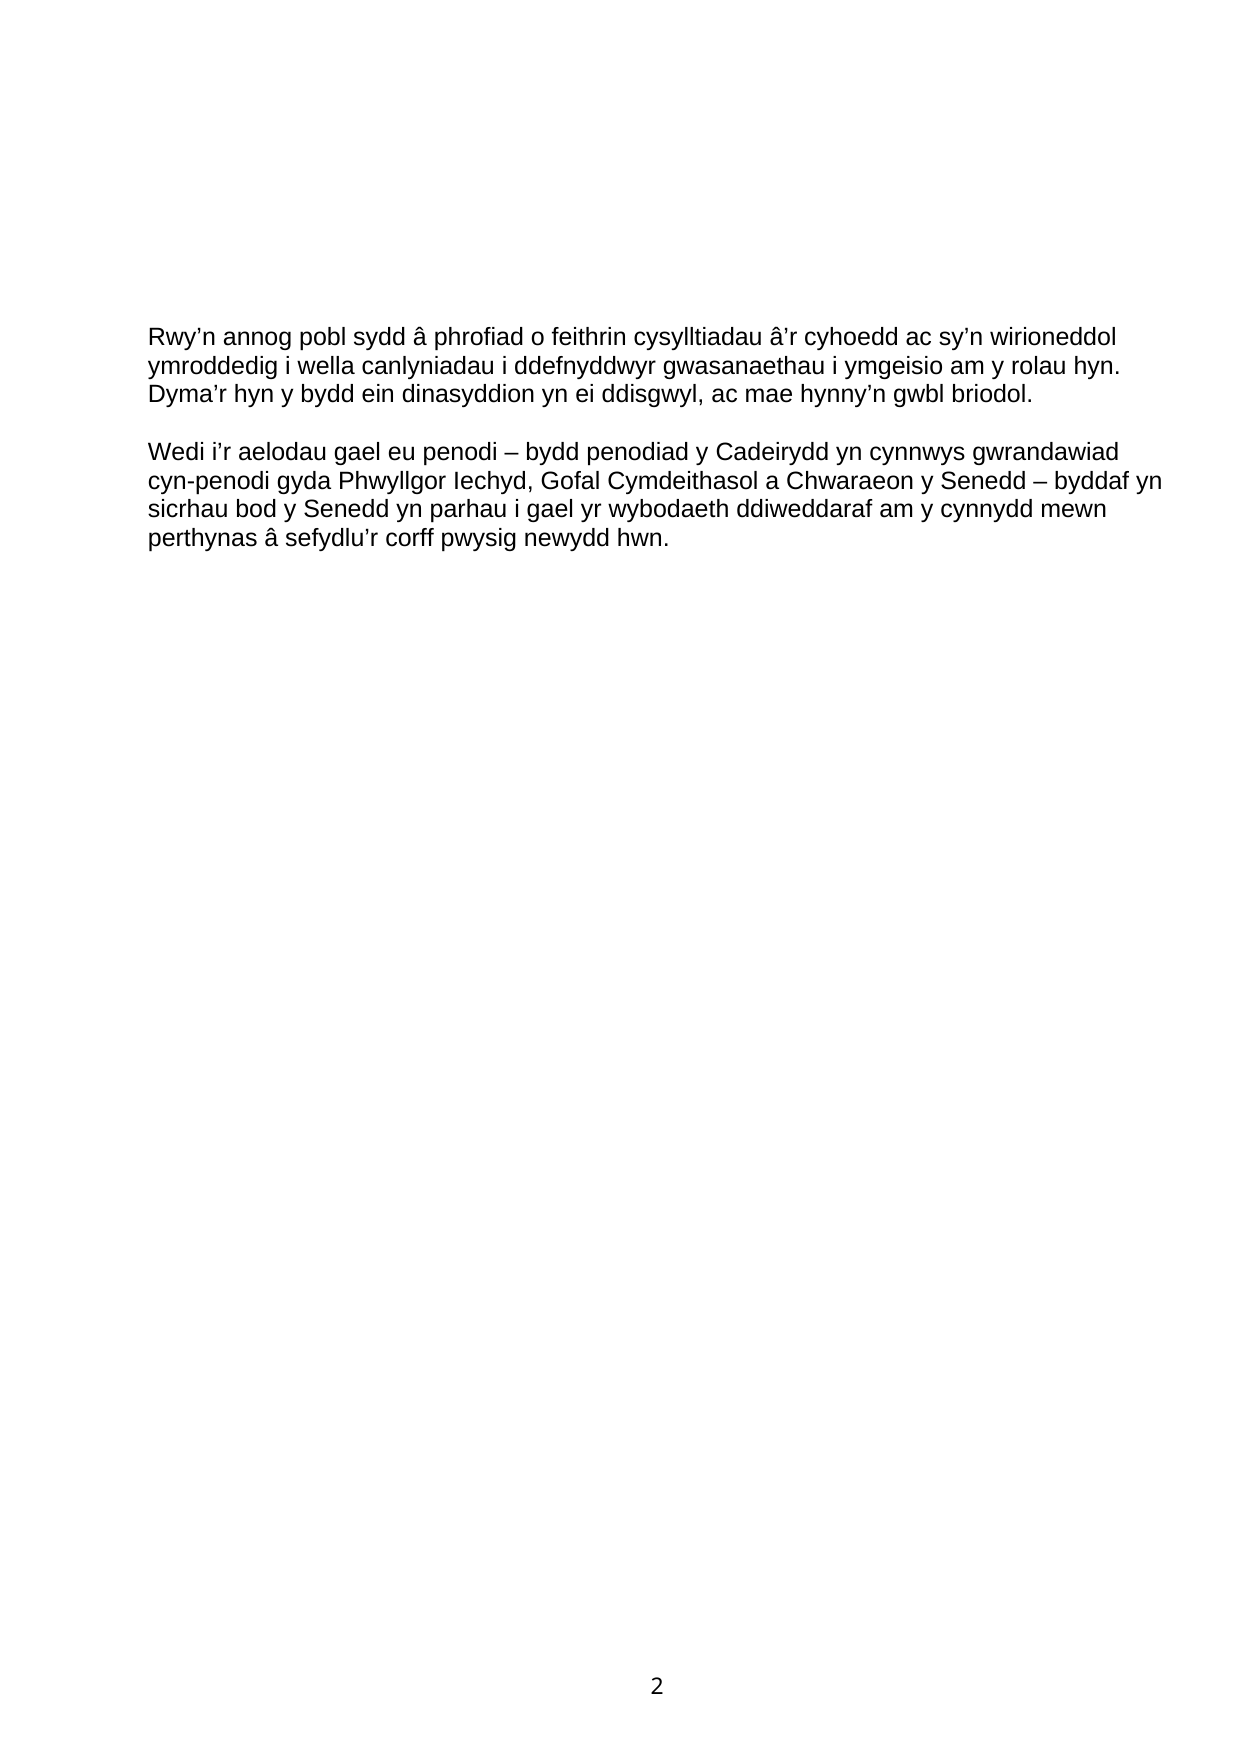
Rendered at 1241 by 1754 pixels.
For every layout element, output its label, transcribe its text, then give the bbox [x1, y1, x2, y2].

text Wedi i’r aelodau gael eu penodi – bydd penodiad y Cadeirydd yn cynnwys gwrandawiad cyn-penodi gyda Phwyllgor Iechyd, Gofal Cymdeithasol a Chwaraeon y Senedd – byddaf yn sicrhau bod y Senedd yn parhau i gael yr wybodaeth ddiweddaraf am y cynnydd mewn perthynas â sefydlu’r corff pwysig newydd hwn. [148, 437, 1166, 552]
text Rwy’n annog pobl sydd â phrofiad o feithrin cysylltiadau â’r cyhoedd ac sy’n wirioneddol ymroddedig i wella canlyniadau i ddefnyddwyr gwasanaethau i ymgeisio am y rolau hyn. Dyma’r hyn y bydd ein dinasyddion yn ei ddisgwyl, ac mae hynny’n gwbl briodol. [148, 322, 1166, 408]
